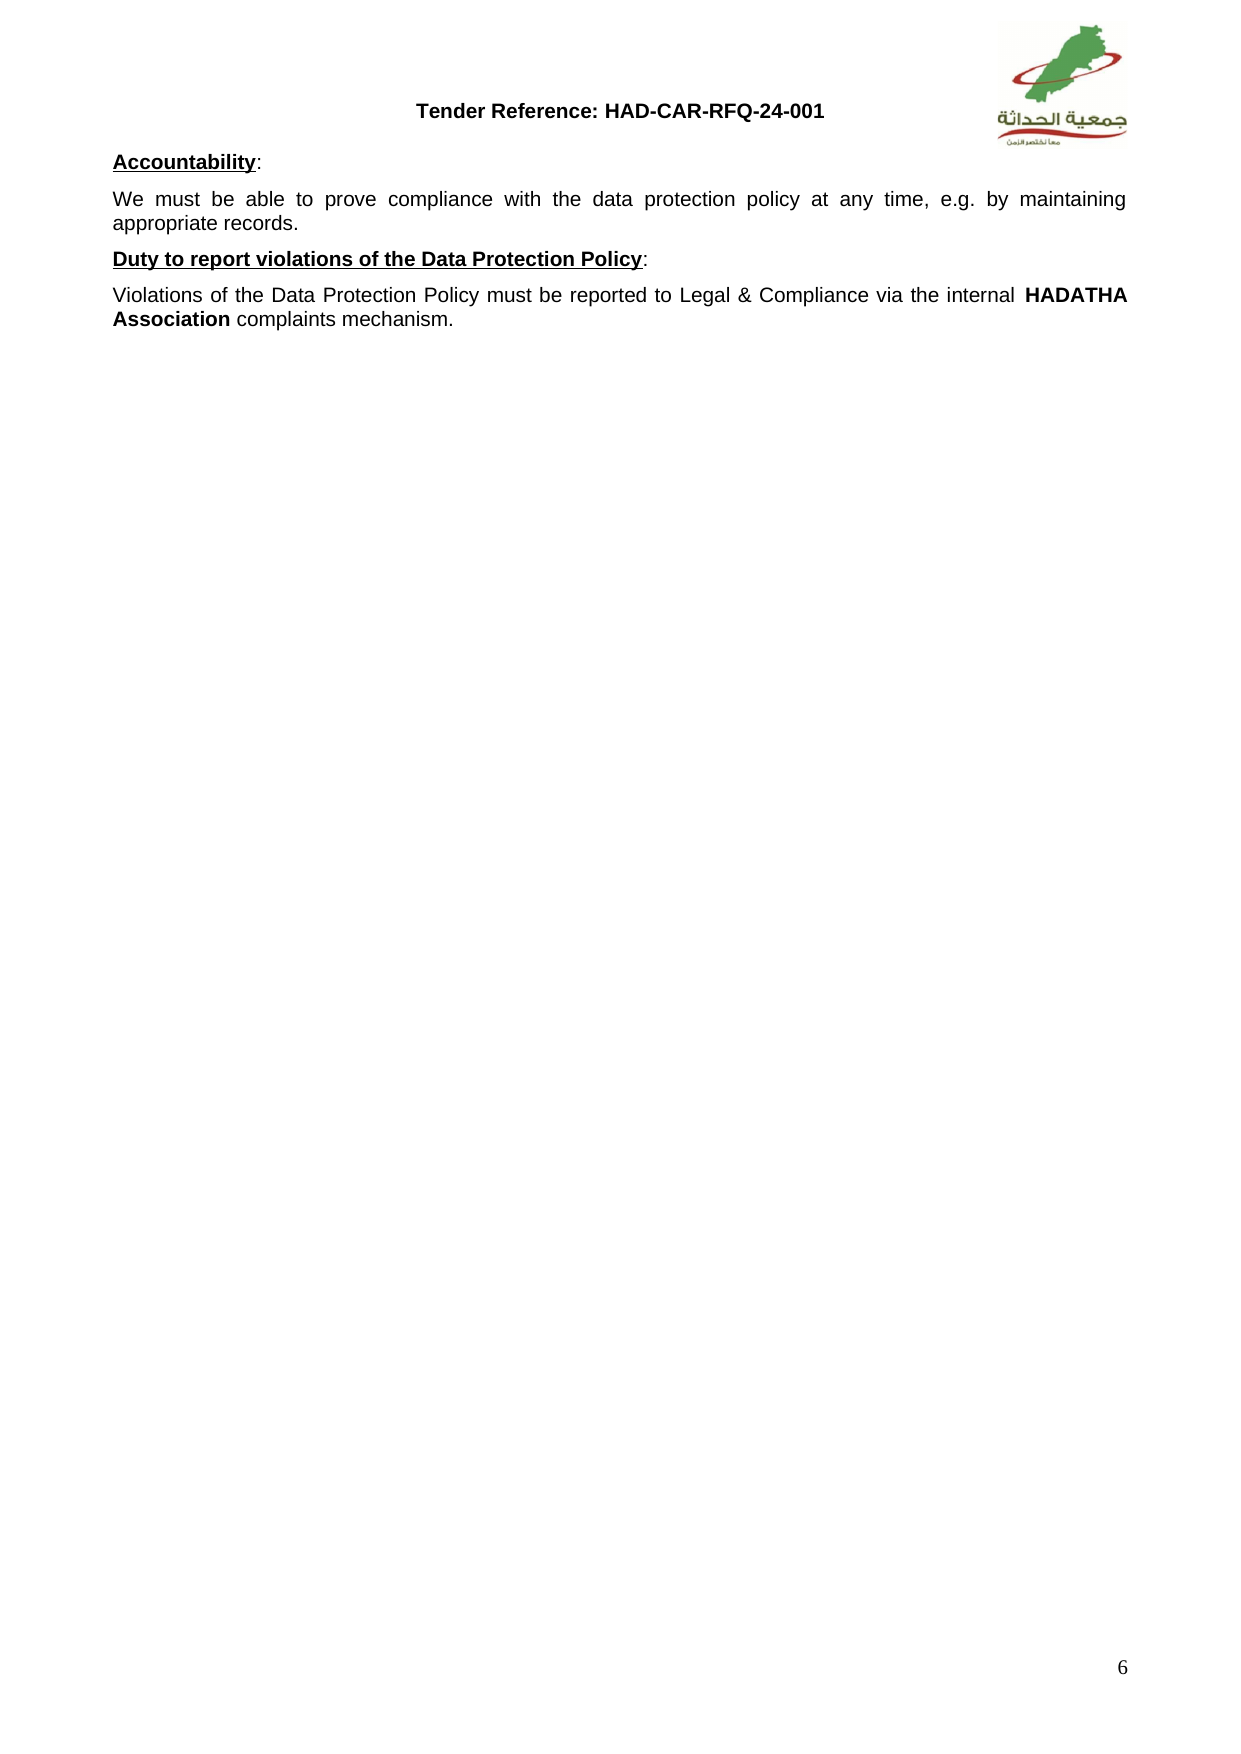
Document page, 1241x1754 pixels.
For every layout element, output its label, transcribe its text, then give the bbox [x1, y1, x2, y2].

text Accountability: [112, 150, 1128, 174]
text Duty to report violations of the Data Protection Policy: [112, 247, 1128, 271]
text We must be able to prove compliance with the data protection policy at any time, e.g. by maintaining appropriate records. [112, 186, 1128, 234]
picture [997, 21, 1128, 149]
text Violations of the Data Protection Policy must be reported to Legal & Compliance via the internal HADATHA Association complaints mechanism. [112, 283, 1128, 331]
